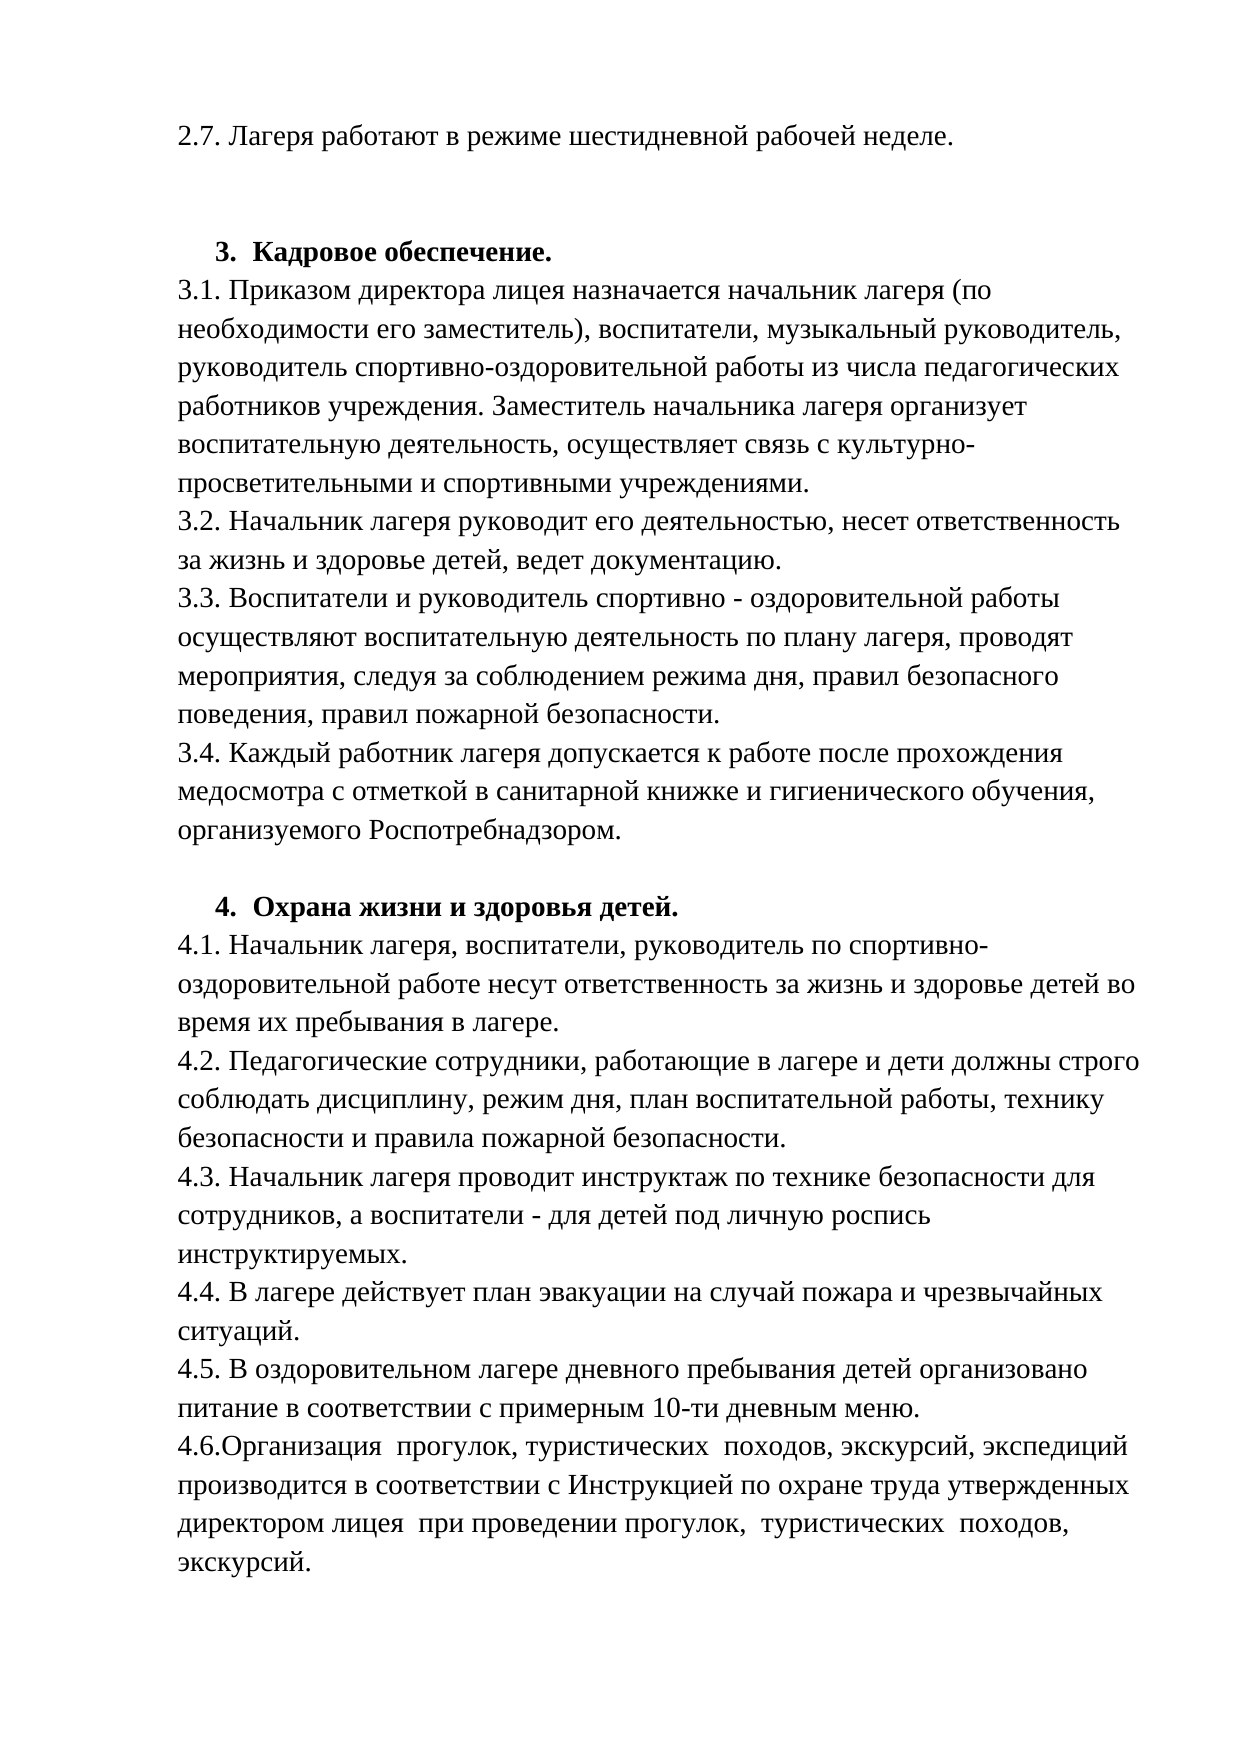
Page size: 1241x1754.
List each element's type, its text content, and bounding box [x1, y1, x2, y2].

text 3.3. Воспитатели и руководитель спортивно - оздоровительной работы осуществляют воспитательную деятельность по плану лагеря, проводят мероприятия, следуя за соблюдением режима дня, правил безопасного поведения, правил пожарной безопасности. [177, 581, 1152, 730]
text 4.5. В оздоровительном лагере дневного пребывания детей организовано питание в соответствии с примерным 10-ти дневным меню. [177, 1351, 1152, 1423]
text 4.1. Начальник лагеря, воспитатели, руководитель по спортивно-оздоровительной работе несут ответственность за жизнь и здоровье детей во время их пребывания в лагере. [177, 927, 1152, 1038]
list Кадровое обеспечение. [215, 234, 1152, 267]
text 4.3. Начальник лагеря проводит инструктаж по технике безопасности для сотрудников, а воспитатели - для детей под личную роспись инструктируемых. [177, 1159, 1152, 1269]
text 3.4. Каждый работник лагеря допускается к работе после прохождения медосмотра с отметкой в санитарной книжке и гигиенического обучения, организуемого Роспотребнадзором. [177, 735, 1152, 845]
text 2.7. Лагеря работают в режиме шестидневной рабочей неделе. [177, 118, 1152, 152]
text 3.1. Приказом директора лицея назначается начальник лагеря (по необходимости его заместитель), воспитатели, музыкальный руководитель, руководитель спортивно-оздоровительной работы из числа педагогических работников учреждения. Заместитель начальника лагеря организует воспитательную деятельность, осуществляет связь с культурно-просветительными и спортивными учреждениями. [177, 272, 1152, 498]
list Охрана жизни и здоровья детей. [215, 889, 1152, 922]
text 4.4. В лагере действует план эвакуации на случай пожара и чрезвычайных ситуаций. [177, 1274, 1152, 1346]
text 3.2. Начальник лагеря руководит его деятельностью, несет ответственность за жизнь и здоровье детей, ведет документацию. [177, 503, 1152, 576]
text 4.2. Педагогические сотрудники, работающие в лагере и дети должны строго соблюдать дисциплину, режим дня, план воспитательной работы, технику безопасности и правила пожарной безопасности. [177, 1043, 1152, 1154]
text 4.6.Организация прогулок, туристических походов, экскурсий, экспедиций производится в соответствии с Инструкцией по охране труда утвержденных директором лицея при проведении прогулок, туристических походов, экскурсий. [177, 1428, 1152, 1578]
